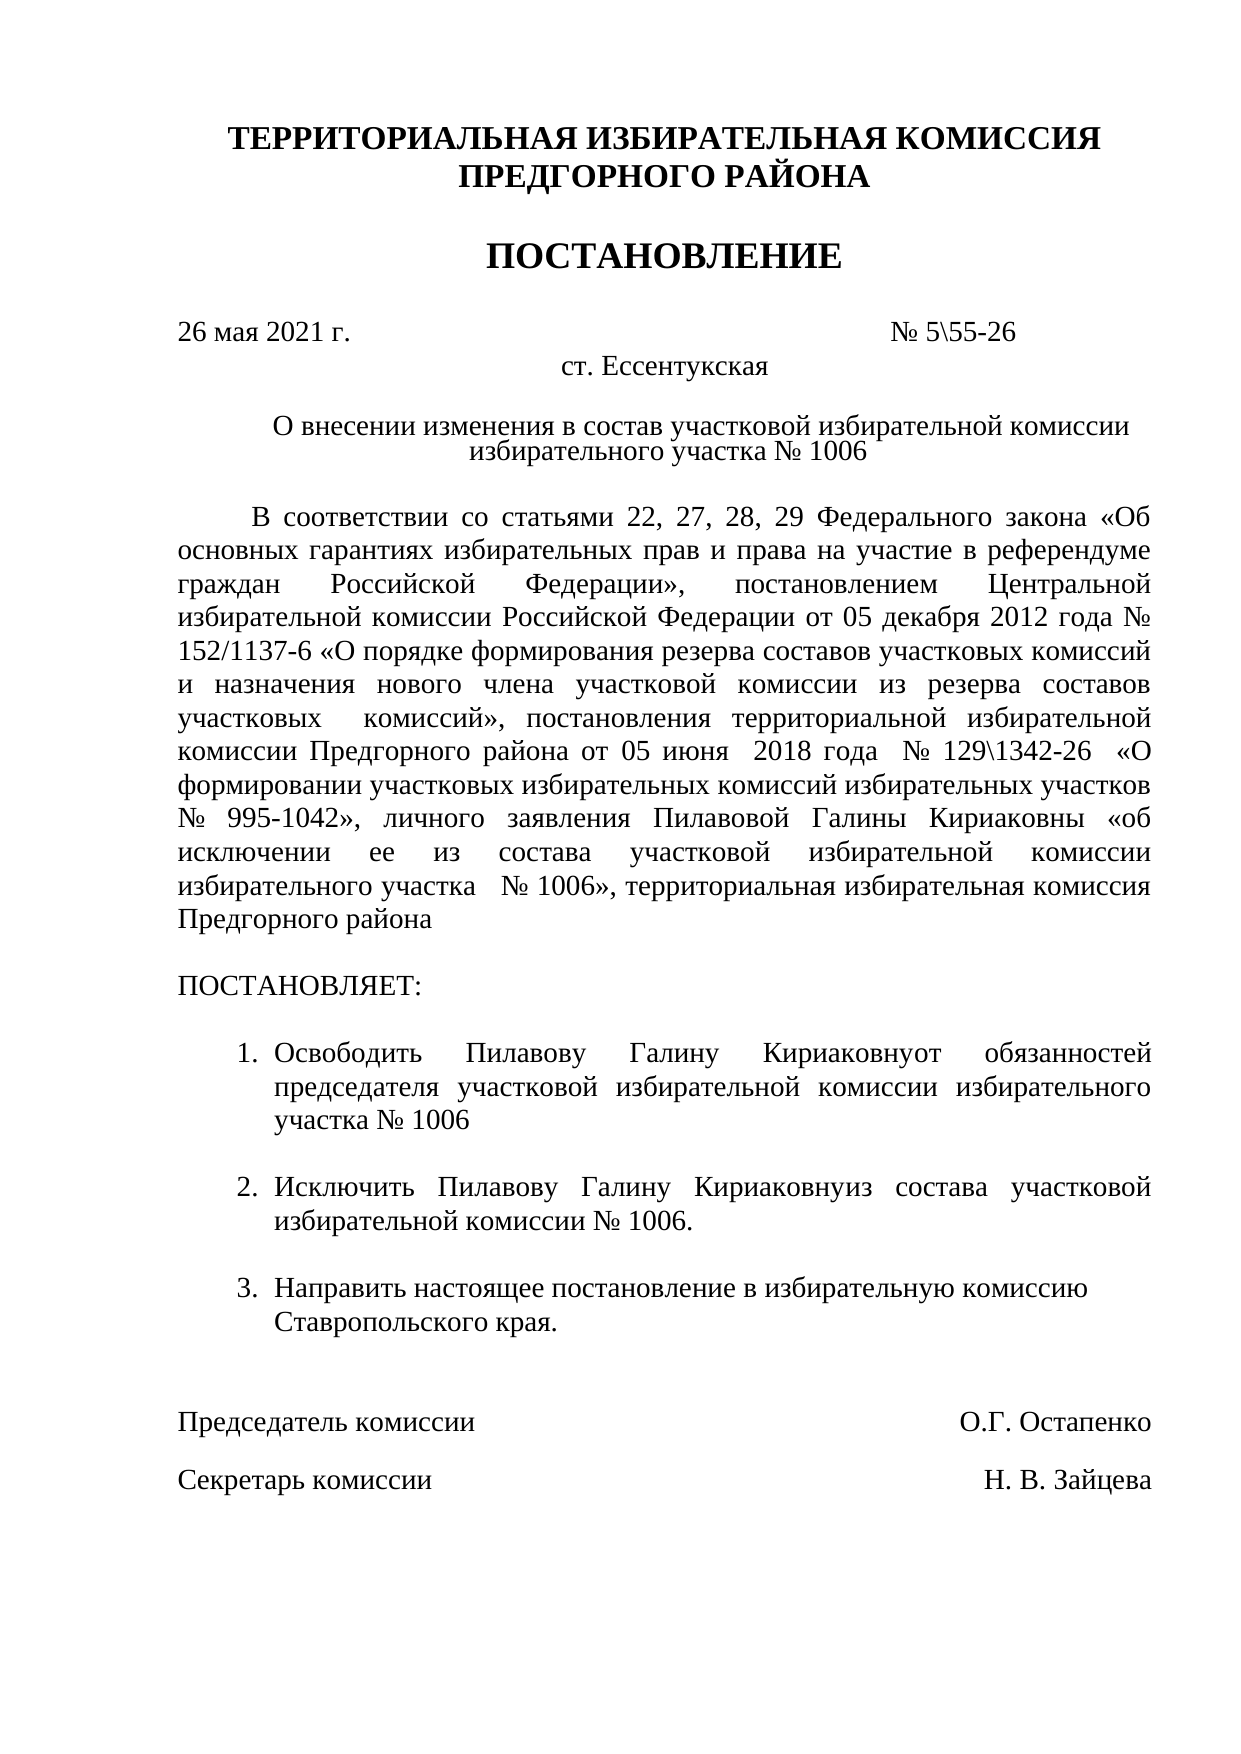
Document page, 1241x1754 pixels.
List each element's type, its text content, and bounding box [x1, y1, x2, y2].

text ПРЕДГОРНОГО РАЙОНА [177, 156, 1152, 195]
list Освободить Пилавову Галину Кириаковнуот обязанностей председателя участковой избирательной комиссии избирательного участка № 1006 [236, 1035, 1152, 1136]
table_cell Секретарь комиссии [166, 1438, 664, 1496]
text избирательного участка № 1006 [177, 440, 1152, 465]
table_header Председатель комиссии [166, 1404, 664, 1438]
text О внесении изменения в состав участковой избирательной комиссии [177, 415, 1152, 440]
list Исключить Пилавову Галину Кириаковнуиз состава участковой избирательной комиссии № 1006. [236, 1169, 1152, 1237]
list Направить настоящее постановление в избирательную комиссию Ставропольского края. [236, 1270, 1152, 1337]
text В соответствии со статьями 22, 27, 28, 29 Федерального закона «Об основных гарантиях избирательных прав и права на участие в референдуме граждан Российской Федерации», постановлением Центральной избирательной комиссии Российской Федерации от 05 декабря 2012 года № 152/1137-6 «О порядке формирования резерва составов участковых комиссий и назначения нового члена участковой комиссии из резерва составов участковых комиссий», постановления территориальной избирательной комиссии Предгорного района от 05 июня 2018 года № 129\1342-26 «О формировании участковых избирательных комиссий избирательных участков № 995-1042», личного заявления Пилавовой Галины Кириаковны «об исключении ее из состава участковой избирательной комиссии избирательного участка № 1006», территориальная избирательная комиссия Предгорного района [177, 499, 1152, 935]
text ст. Ессентукская [177, 348, 1152, 382]
text ПОСТАНОВЛЯЕТ: [177, 968, 1152, 1002]
text ПОСТАНОВЛЕНИЕ [177, 233, 1152, 276]
text 26 мая 2021 г. № 5\55-26 [177, 314, 1152, 348]
text ТЕРРИТОРИАЛЬНАЯ ИЗБИРАТЕЛЬНАЯ КОМИССИЯ [177, 118, 1152, 156]
table_header О.Г. Остапенко [664, 1404, 1163, 1438]
table_cell Н. В. Зайцева [664, 1438, 1163, 1496]
